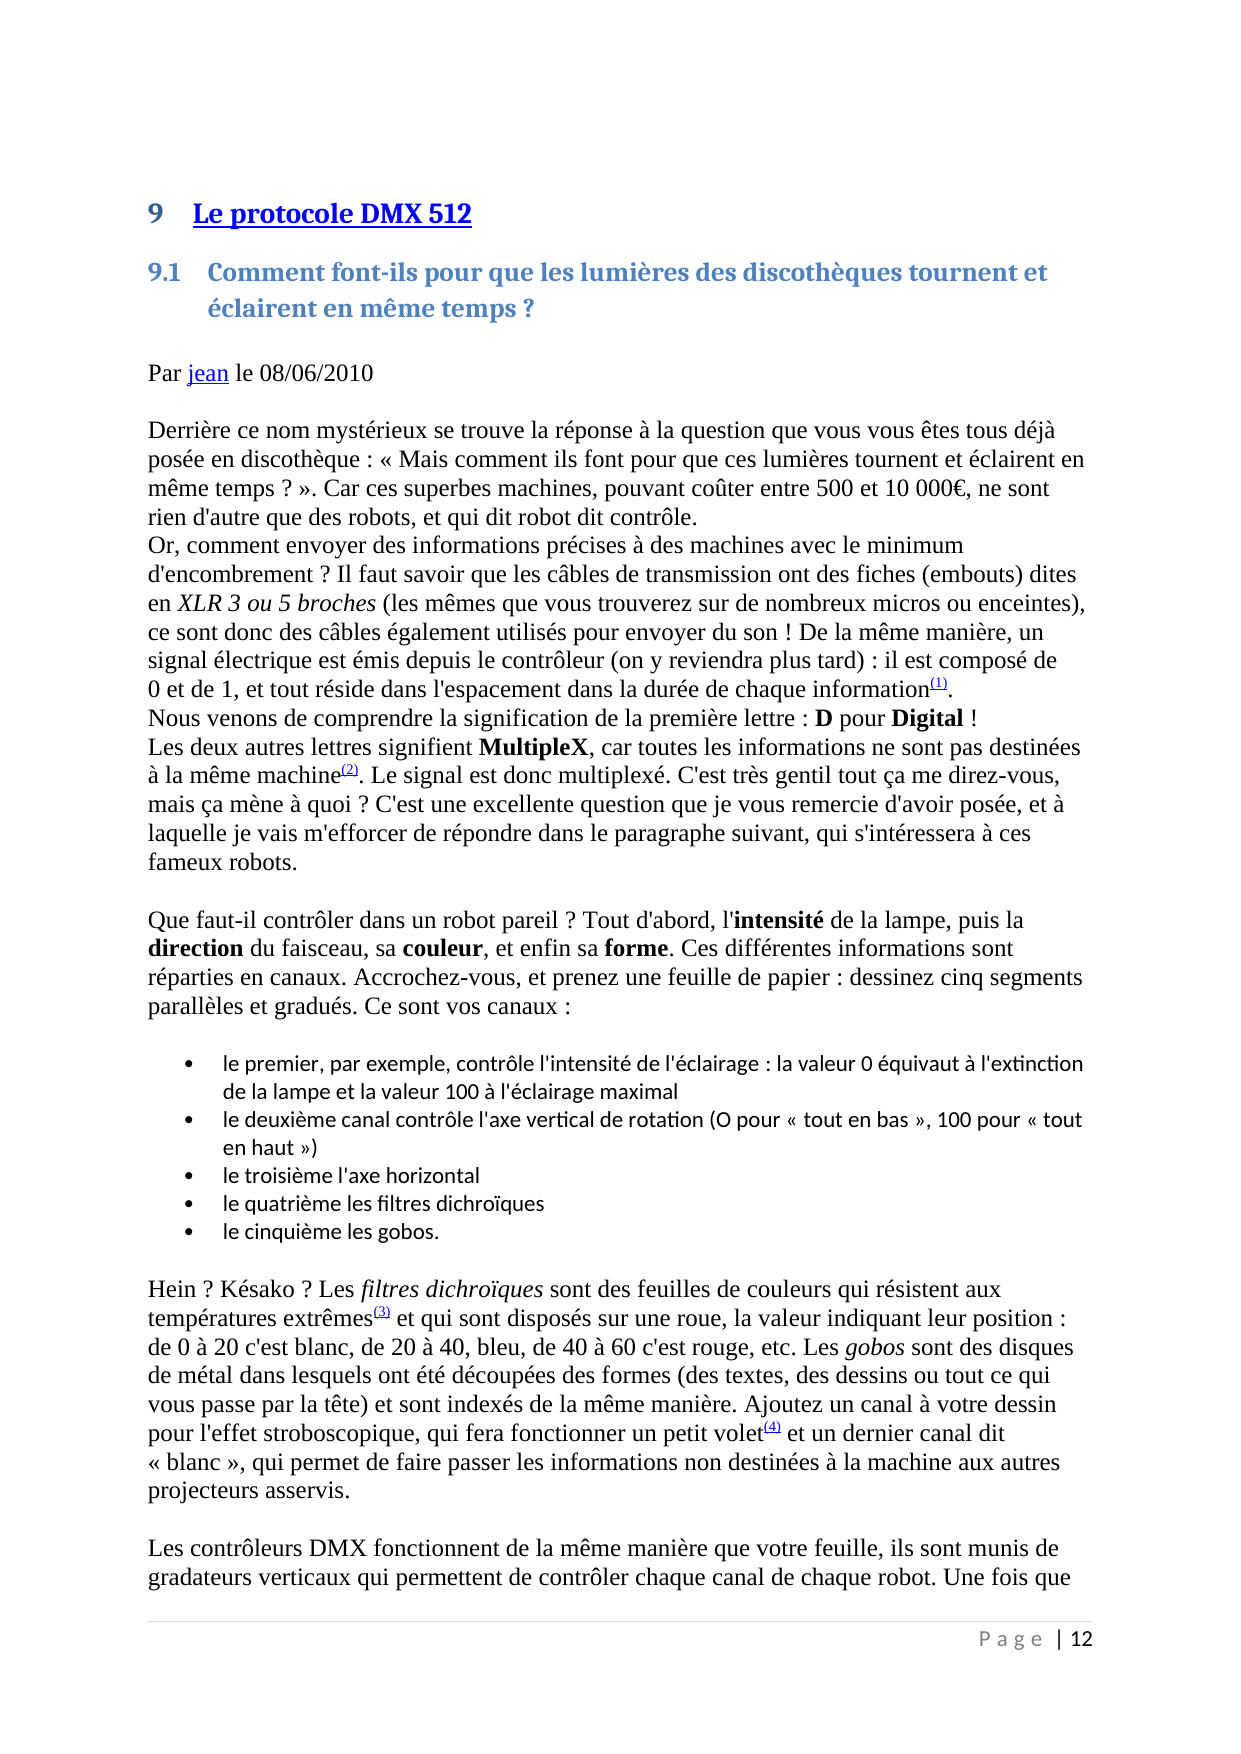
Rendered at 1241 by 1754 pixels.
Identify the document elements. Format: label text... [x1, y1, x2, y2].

list le cinquième les gobos. [185, 1217, 1093, 1245]
text Que faut-il contrôler dans un robot pareil ? Tout d'abord, l'intensité de la lampe, puis la direction du faisceau, sa couleur, et enfin sa forme. Ces différentes informations sont réparties en canaux. Accrochez-vous, et prenez une feuille de papier : dessinez cinq segments parallèles et gradués. Ce sont vos canaux : [148, 905, 1093, 1020]
text Hein ? Késako ? Les filtres dichroïques sont des feuilles de couleurs qui résistent aux températures extrêmes(3) et qui sont disposés sur une roue, la valeur indiquant leur position : de 0 à 20 c'est blanc, de 20 à 40, bleu, de 40 à 60 c'est rouge, etc. Les gobos sont des disques de métal dans lesquels ont été découpées des formes (des textes, des dessins ou tout ce qui vous passe par la tête) et sont indexés de la même manière. Ajoutez un canal à votre dessin pour l'effet stroboscopique, qui fera fonctionner un petit volet(4) et un dernier canal dit « blanc », qui permet de faire passer les informations non destinées à la machine aux autres projecteurs asservis. [148, 1274, 1093, 1504]
list le deuxième canal contrôle l'axe vertical de rotation (O pour « tout en bas », 100 pour « tout en haut ») [185, 1105, 1093, 1161]
list le quatrième les filtres dichroïques [185, 1189, 1093, 1217]
list le premier, par exemple, contrôle l'intensité de l'éclairage : la valeur 0 équivaut à l'extinction de la lampe et la valeur 100 à l'éclairage maximal [185, 1049, 1093, 1105]
subtitle Le protocole DMX 512 [148, 198, 1093, 231]
text Derrière ce nom mystérieux se trouve la réponse à la question que vous vous êtes tous déjà posée en discothèque : « Mais comment ils font pour que ces lumières tournent et éclairent en même temps ? ». Car ces superbes machines, pouvant coûter entre 500 et 10 000€, ne sont rien d'autre que des robots, et qui dit robot dit contrôle. Or, comment envoyer des informations précises à des machines avec le minimum d'encombrement ? Il faut savoir que les câbles de transmission ont des fiches (embouts) dites en XLR 3 ou 5 broches (les mêmes que vous trouverez sur de nombreux micros ou enceintes), ce sont donc des câbles également utilisés pour envoyer du son ! De la même manière, un signal électrique est émis depuis le contrôleur (on y reviendra plus tard) : il est composé de 0 et de 1, et tout réside dans l'espacement dans la durée de chaque information(1). Nous venons de comprendre la signification de la première lettre : D pour Digital ! Les deux autres lettres signifient MultipleX, car toutes les informations ne sont pas destinées à la même machine(2). Le signal est donc multiplexé. C'est très gentil tout ça me direz-vous, mais ça mène à quoi ? C'est une excellente question que je vous remercie d'avoir posée, et à laquelle je vais m'efforcer de répondre dans le paragraphe suivant, qui s'intéressera à ces fameux robots. [148, 416, 1093, 876]
text Par jean le 08/06/2010 [148, 358, 1093, 386]
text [148, 1533, 1093, 1591]
list le troisième l'axe horizontal [185, 1161, 1093, 1189]
subtitle Comment font-ils pour que les lumières des discothèques tournent et éclairent en même temps ? [148, 257, 1093, 324]
